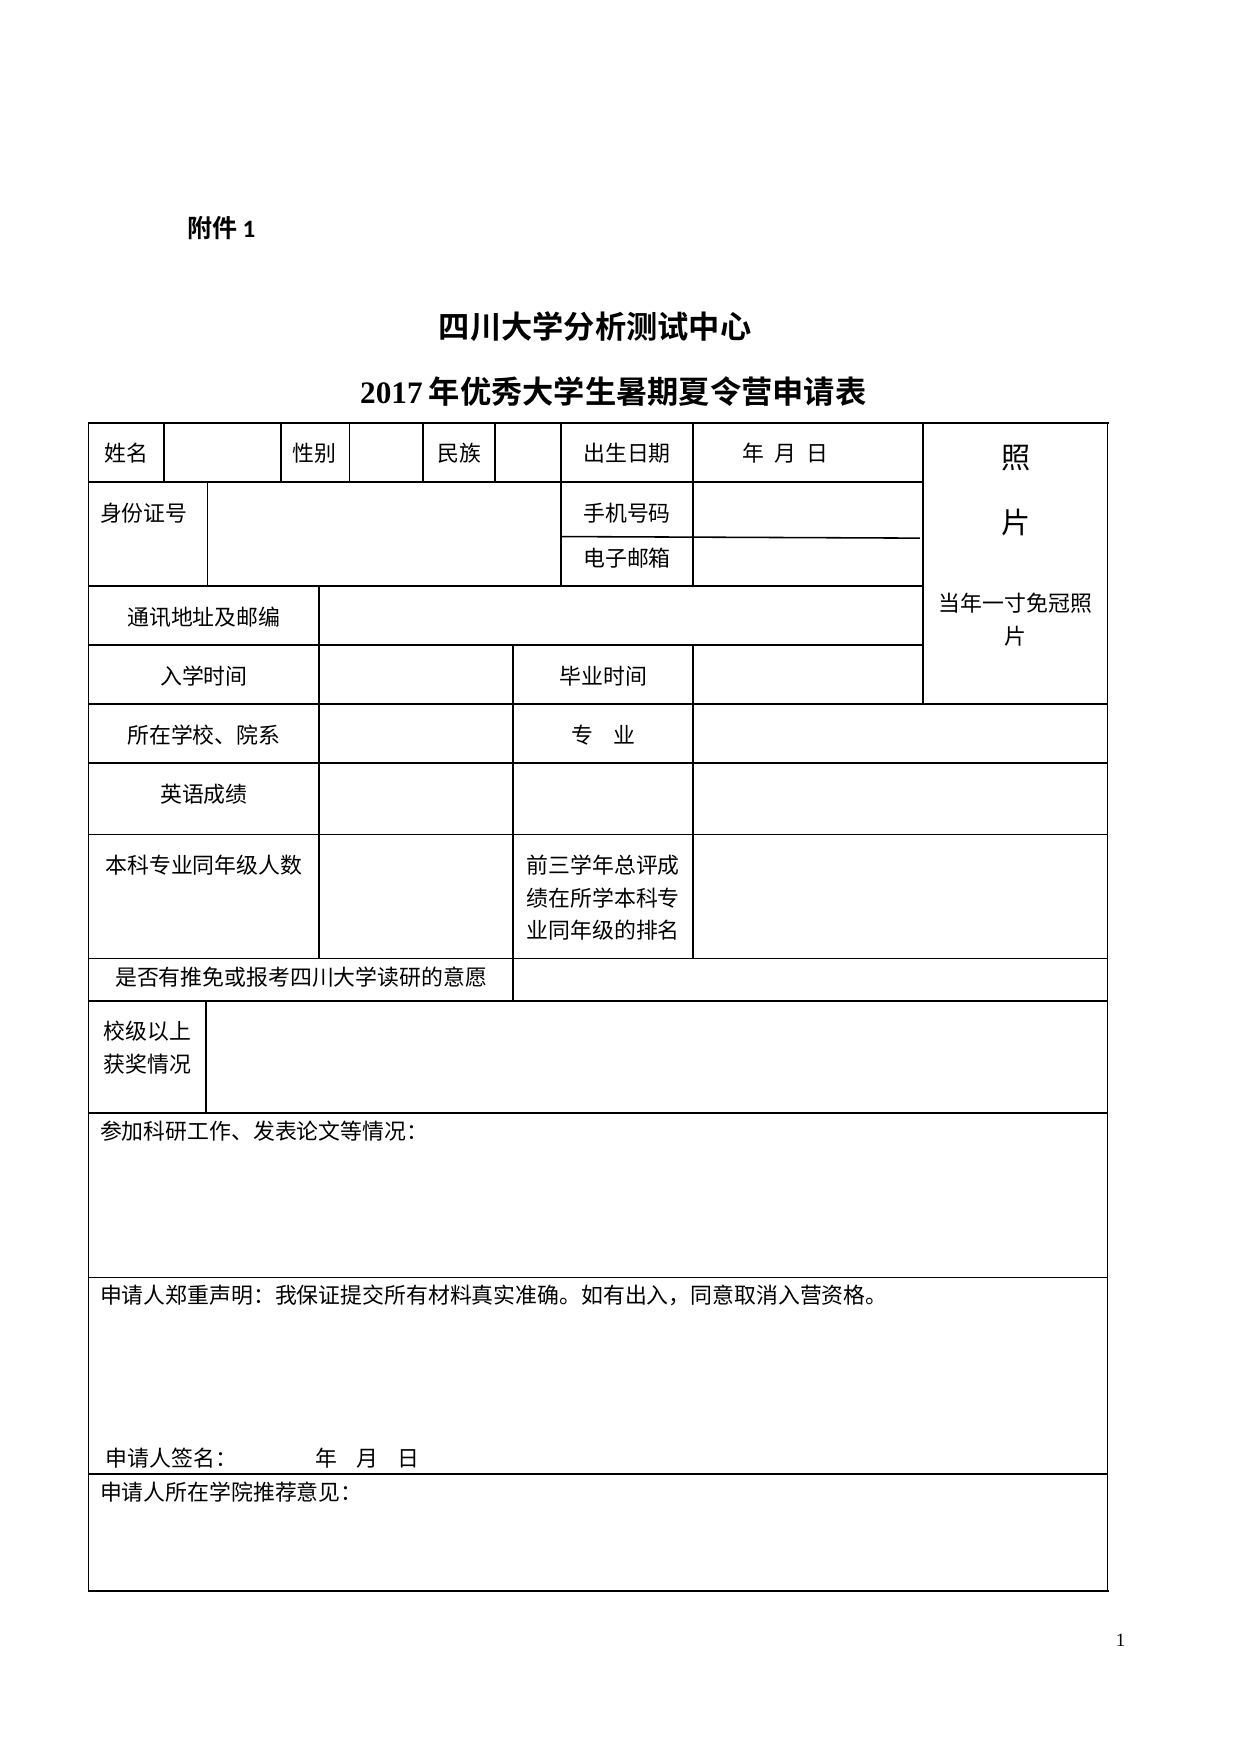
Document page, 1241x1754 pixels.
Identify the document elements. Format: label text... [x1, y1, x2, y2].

table_header [350, 424, 422, 481]
table_cell 专 业 [514, 705, 692, 762]
table_cell 入学时间 [89, 646, 318, 703]
table_cell 申请人郑重声明：我保证提交所有材料真实准确。如有出入，同意取消入营资格。 申请人签名： 年 月 日 [89, 1278, 1107, 1473]
table_cell 通讯地址及邮编 [89, 587, 318, 644]
table_cell 本科专业同年级人数 [89, 835, 318, 958]
table_cell 毕业时间 [514, 646, 692, 703]
table_cell [694, 705, 1107, 762]
text 附件1 [187, 194, 1081, 259]
table_cell [320, 835, 512, 958]
table_cell [320, 705, 512, 762]
table_cell 所在学校、院系 [89, 705, 318, 762]
table_cell [694, 646, 922, 703]
table_header 姓名 [89, 424, 163, 481]
table_cell 身份证号 [89, 483, 207, 585]
table_cell [694, 483, 922, 585]
text 2017年优秀大学生暑期夏令营申请表 [187, 357, 1216, 422]
table_cell [320, 764, 512, 834]
table_cell [514, 959, 1107, 1000]
table_cell [514, 764, 692, 834]
table_cell [320, 587, 922, 644]
table_header 照 片 当年一寸免冠照片 [924, 424, 1107, 703]
table_cell 是否有推免或报考四川大学读研的意愿 [89, 959, 512, 1000]
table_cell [89, 1475, 1107, 1590]
table_cell [694, 835, 1107, 958]
table_cell 手机号码 电子邮箱 [562, 538, 692, 585]
table_header 性别 [282, 424, 349, 481]
table_cell 前三学年总评成绩在所学本科专业同年级的排名 [514, 835, 692, 958]
table_cell [207, 1002, 1107, 1112]
table_header 年 月 日 [694, 424, 922, 481]
table_cell 校级以上获奖情况 [89, 1002, 205, 1112]
table_header 出生日期 [562, 424, 692, 481]
table_cell [320, 646, 512, 703]
text 四川大学分析测试中心 [187, 292, 1216, 357]
table_cell [208, 483, 560, 585]
table_header [165, 424, 280, 481]
table_header [496, 424, 560, 481]
table_header 民族 [424, 424, 494, 481]
table_cell 手机号码 电子邮箱 [562, 483, 692, 536]
table_cell [694, 764, 1107, 834]
table_cell 英语成绩 [89, 764, 318, 834]
table_cell 参加科研工作、发表论文等情况： [89, 1114, 1107, 1276]
